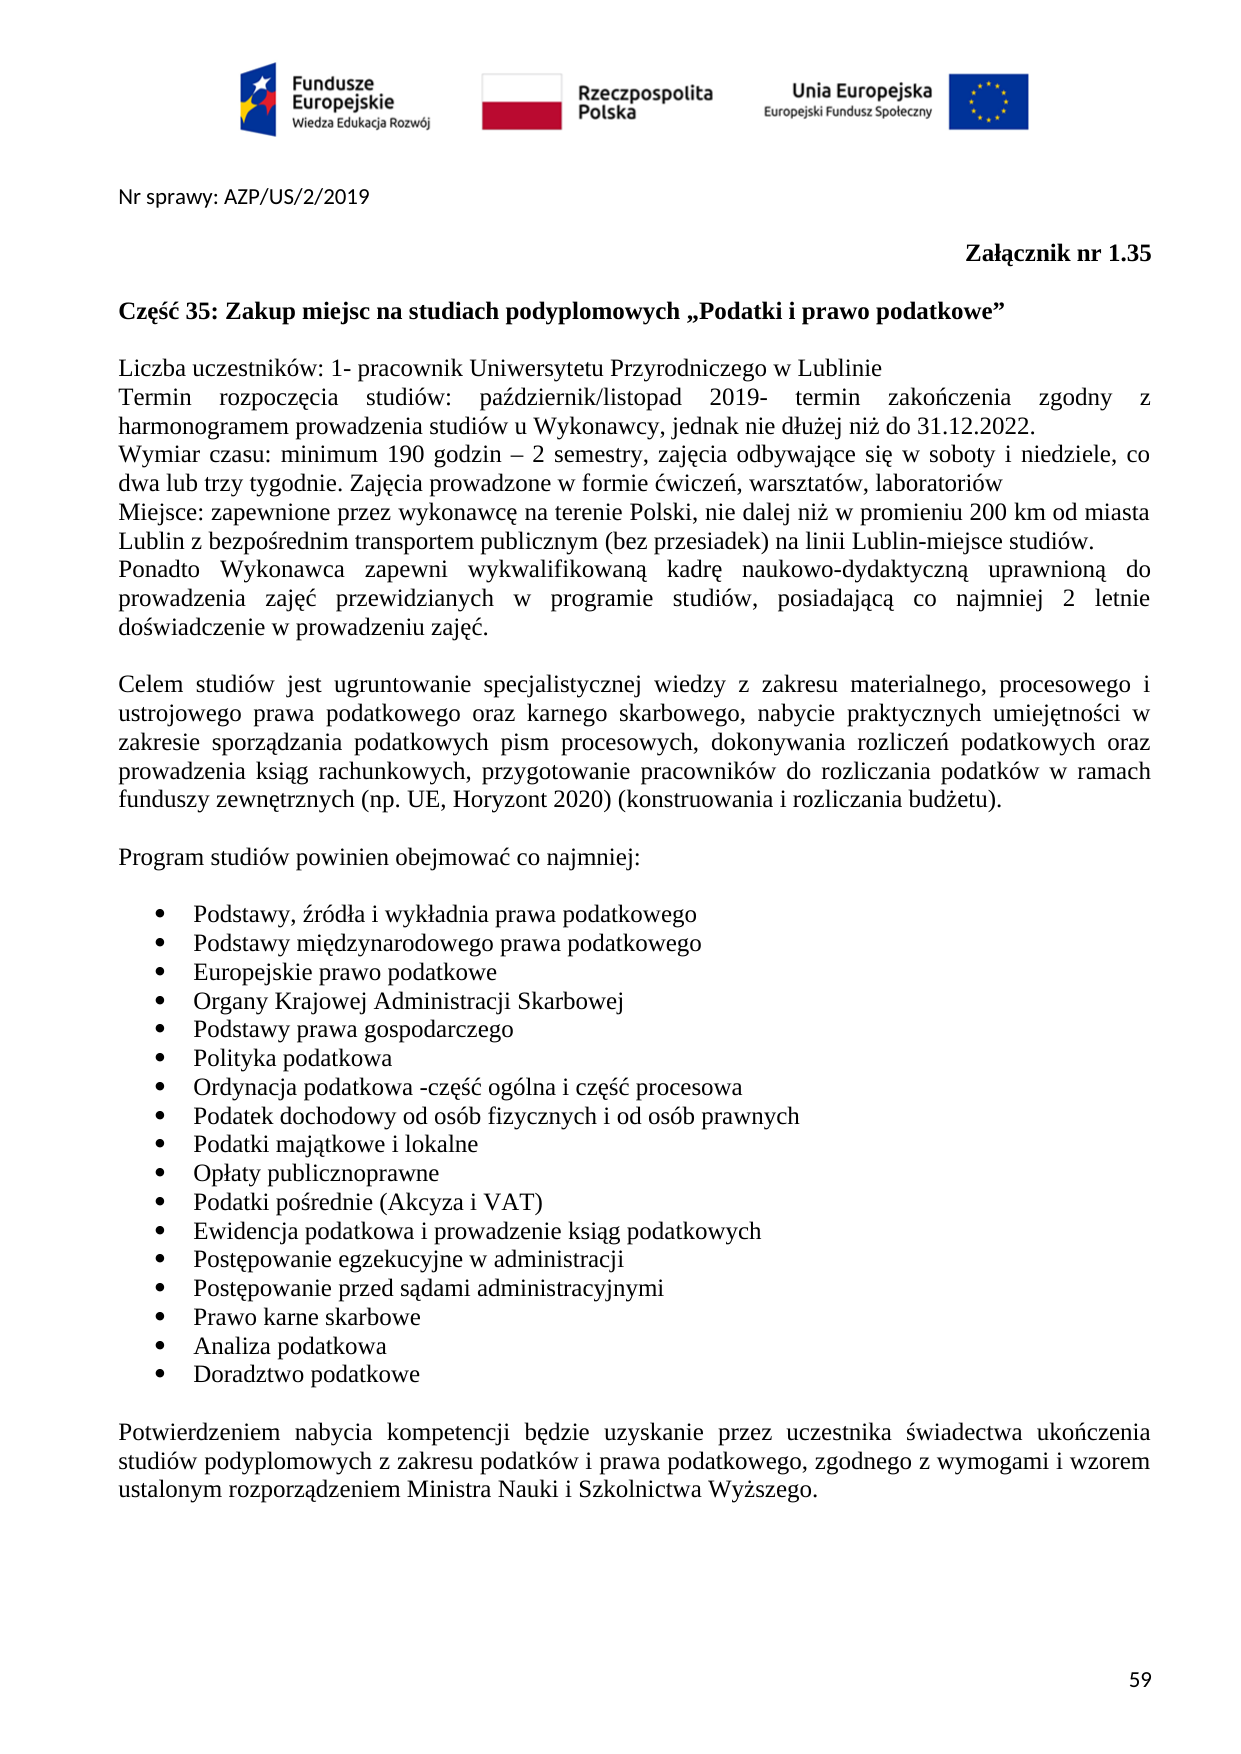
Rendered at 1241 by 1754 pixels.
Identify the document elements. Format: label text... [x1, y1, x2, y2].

text Wymiar czasu: minimum 190 godzin – 2 semestry, zajęcia odbywające się w soboty i niedziele, co dwa lub trzy tygodnie. Zajęcia prowadzone w formie ćwiczeń, warsztatów, laboratoriów [118, 439, 1152, 497]
text Część 35: Zakup miejsc na studiach podyplomowych „Podatki i prawo podatkowe” [118, 296, 1152, 324]
list Podatki pośrednie (Akcyza i VAT) [156, 1187, 1152, 1216]
list Organy Krajowej Administracji Skarbowej [156, 986, 1152, 1014]
text Potwierdzeniem nabycia kompetencji będzie uzyskanie przez uczestnika świadectwa ukończenia studiów podyplomowych z zakresu podatków i prawa podatkowego, zgodnego z wymogami i wzorem ustalonym rozporządzeniem Ministra Nauki i Szkolnictwa Wyższego. [118, 1417, 1152, 1503]
text Celem studiów jest ugruntowanie specjalistycznej wiedzy z zakresu materialnego, procesowego i ustrojowego prawa podatkowego oraz karnego skarbowego, nabycie praktycznych umiejętności w zakresie sporządzania podatkowych pism procesowych, dokonywania rozliczeń podatkowych oraz prowadzenia ksiąg rachunkowych, przygotowanie pracowników do rozliczania podatków w ramach funduszy zewnętrznych (np. UE, Horyzont 2020) (konstruowania i rozliczania budżetu). [118, 669, 1152, 813]
text Załącznik nr 1.35 [118, 238, 1152, 267]
picture [223, 44, 1046, 155]
list Podstawy międzynarodowego prawa podatkowego [156, 928, 1152, 957]
list Postępowanie przed sądami administracyjnymi [156, 1273, 1152, 1302]
text Miejsce: zapewnione przez wykonawcę na terenie Polski, nie dalej niż w promieniu 200 km od miasta Lublin z bezpośrednim transportem publicznym (bez przesiadek) na linii Lublin-miejsce studiów. [118, 497, 1152, 554]
list Podstawy, źródła i wykładnia prawa podatkowego [156, 899, 1152, 928]
list Podatki majątkowe i lokalne [156, 1129, 1152, 1158]
text Liczba uczestników: 1- pracownik Uniwersytetu Przyrodniczego w Lublinie [118, 353, 1152, 382]
text Termin rozpoczęcia studiów: październik/listopad 2019- termin zakończenia zgodny z harmonogramem prowadzenia studiów u Wykonawcy, jednak nie dłużej niż do 31.12.2022. [118, 382, 1152, 439]
list Analiza podatkowa [156, 1331, 1152, 1359]
list Europejskie prawo podatkowe [156, 957, 1152, 986]
list Postępowanie egzekucyjne w administracji [156, 1244, 1152, 1273]
text Ponadto Wykonawca zapewni wykwalifikowaną kadrę naukowo-dydaktyczną uprawnioną do prowadzenia zajęć przewidzianych w programie studiów, posiadającą co najmniej 2 letnie doświadczenie w prowadzeniu zajęć. [118, 554, 1152, 641]
list Doradztwo podatkowe [156, 1359, 1152, 1388]
list Ordynacja podatkowa -część ogólna i część procesowa [156, 1072, 1152, 1101]
list Prawo karne skarbowe [156, 1302, 1152, 1331]
list Opłaty publicznoprawne [156, 1158, 1152, 1187]
list Ewidencja podatkowa i prowadzenie ksiąg podatkowych [156, 1216, 1152, 1244]
list Polityka podatkowa [156, 1043, 1152, 1072]
text Program studiów powinien obejmować co najmniej: [118, 842, 1152, 871]
list Podatek dochodowy od osób fizycznych i od osób prawnych [156, 1101, 1152, 1129]
list Podstawy prawa gospodarczego [156, 1014, 1152, 1043]
